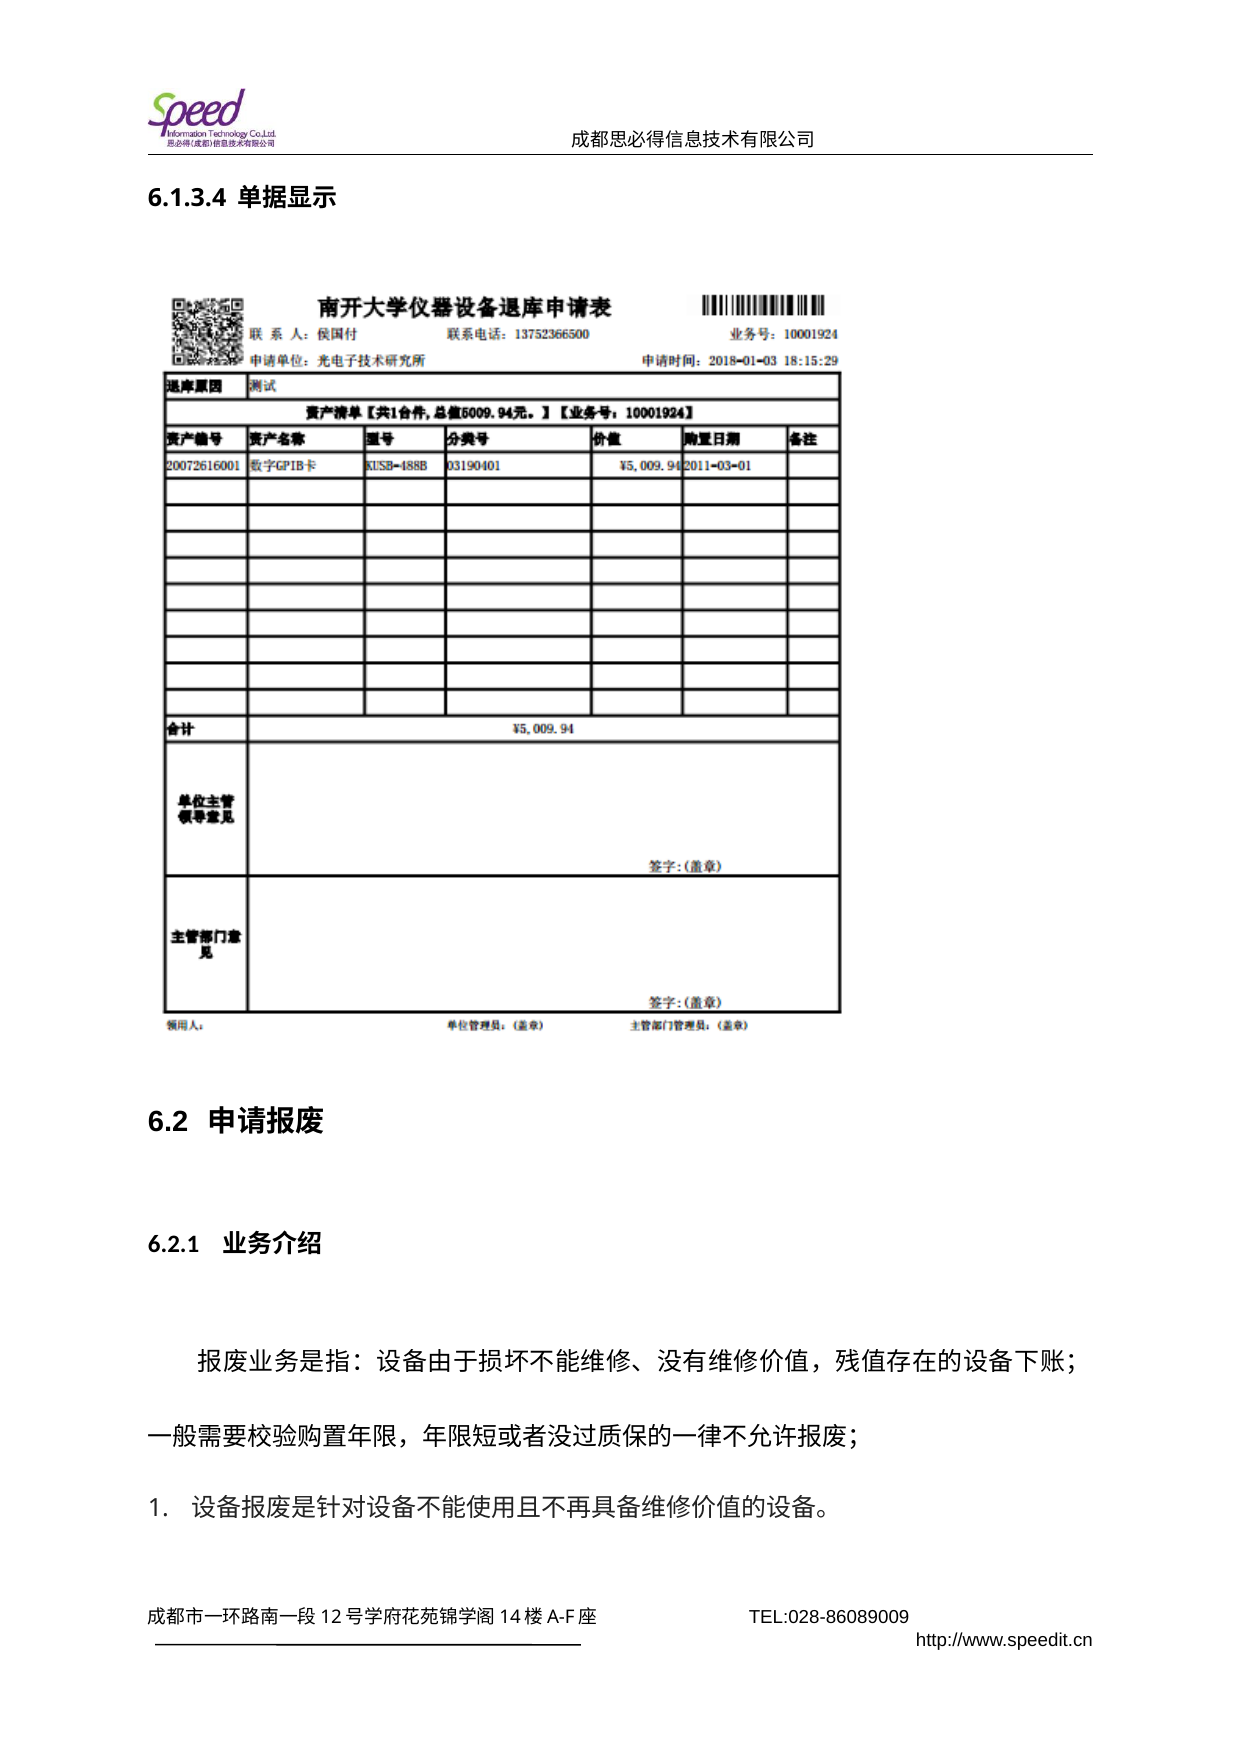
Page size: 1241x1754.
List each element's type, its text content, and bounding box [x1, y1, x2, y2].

text 报废业务是指：设备由于损坏不能维修、没有维修价值，残值存在的设备下账；一般需要校验购置年限，年限短或者没过质保的一律不允许报废； [148, 1327, 1093, 1467]
subtitle 申请报废 [148, 1086, 1093, 1151]
picture [147, 88, 277, 147]
list 设备报废是针对设备不能使用且不再具备维修价值的设备。 [148, 1473, 1093, 1538]
subtitle 业务介绍 [148, 1209, 1093, 1274]
picture [147, 278, 859, 1053]
subtitle 单据显示 [148, 163, 1093, 228]
